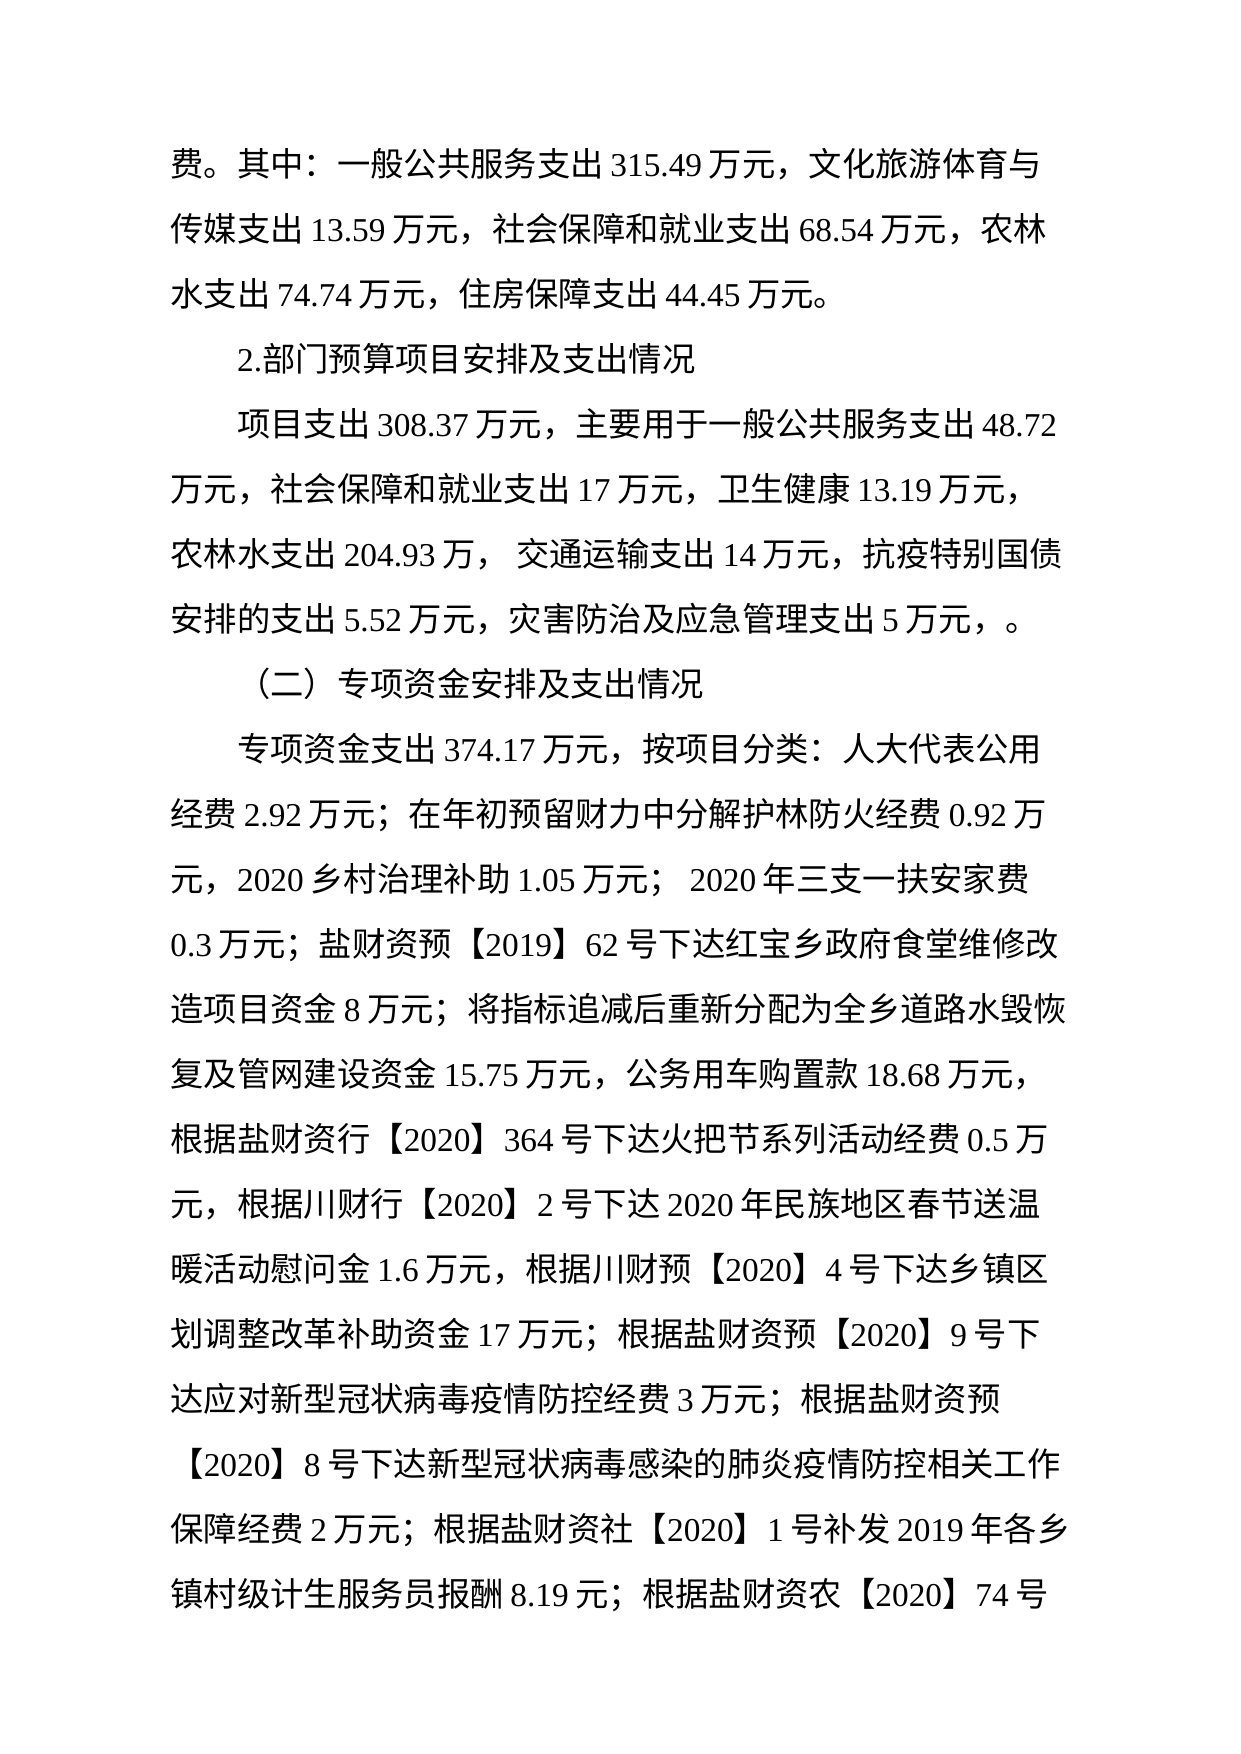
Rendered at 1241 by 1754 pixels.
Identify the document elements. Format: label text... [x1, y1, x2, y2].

list 专项资金安排及支出情况 [170, 649, 1070, 714]
list 部门预算项目安排及支出情况 [170, 324, 1070, 389]
text 项目支出308.37万元，主要用于一般公共服务支出48.72万元，社会保障和就业支出17万元，卫生健康13.19万元，农林水支出204.93万， 交通运输支出14万元，抗疫特别国债安排的支出5.52万元，灾害防治及应急管理支出5万元，。 [170, 389, 1070, 649]
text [170, 129, 1070, 324]
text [170, 714, 1070, 1624]
